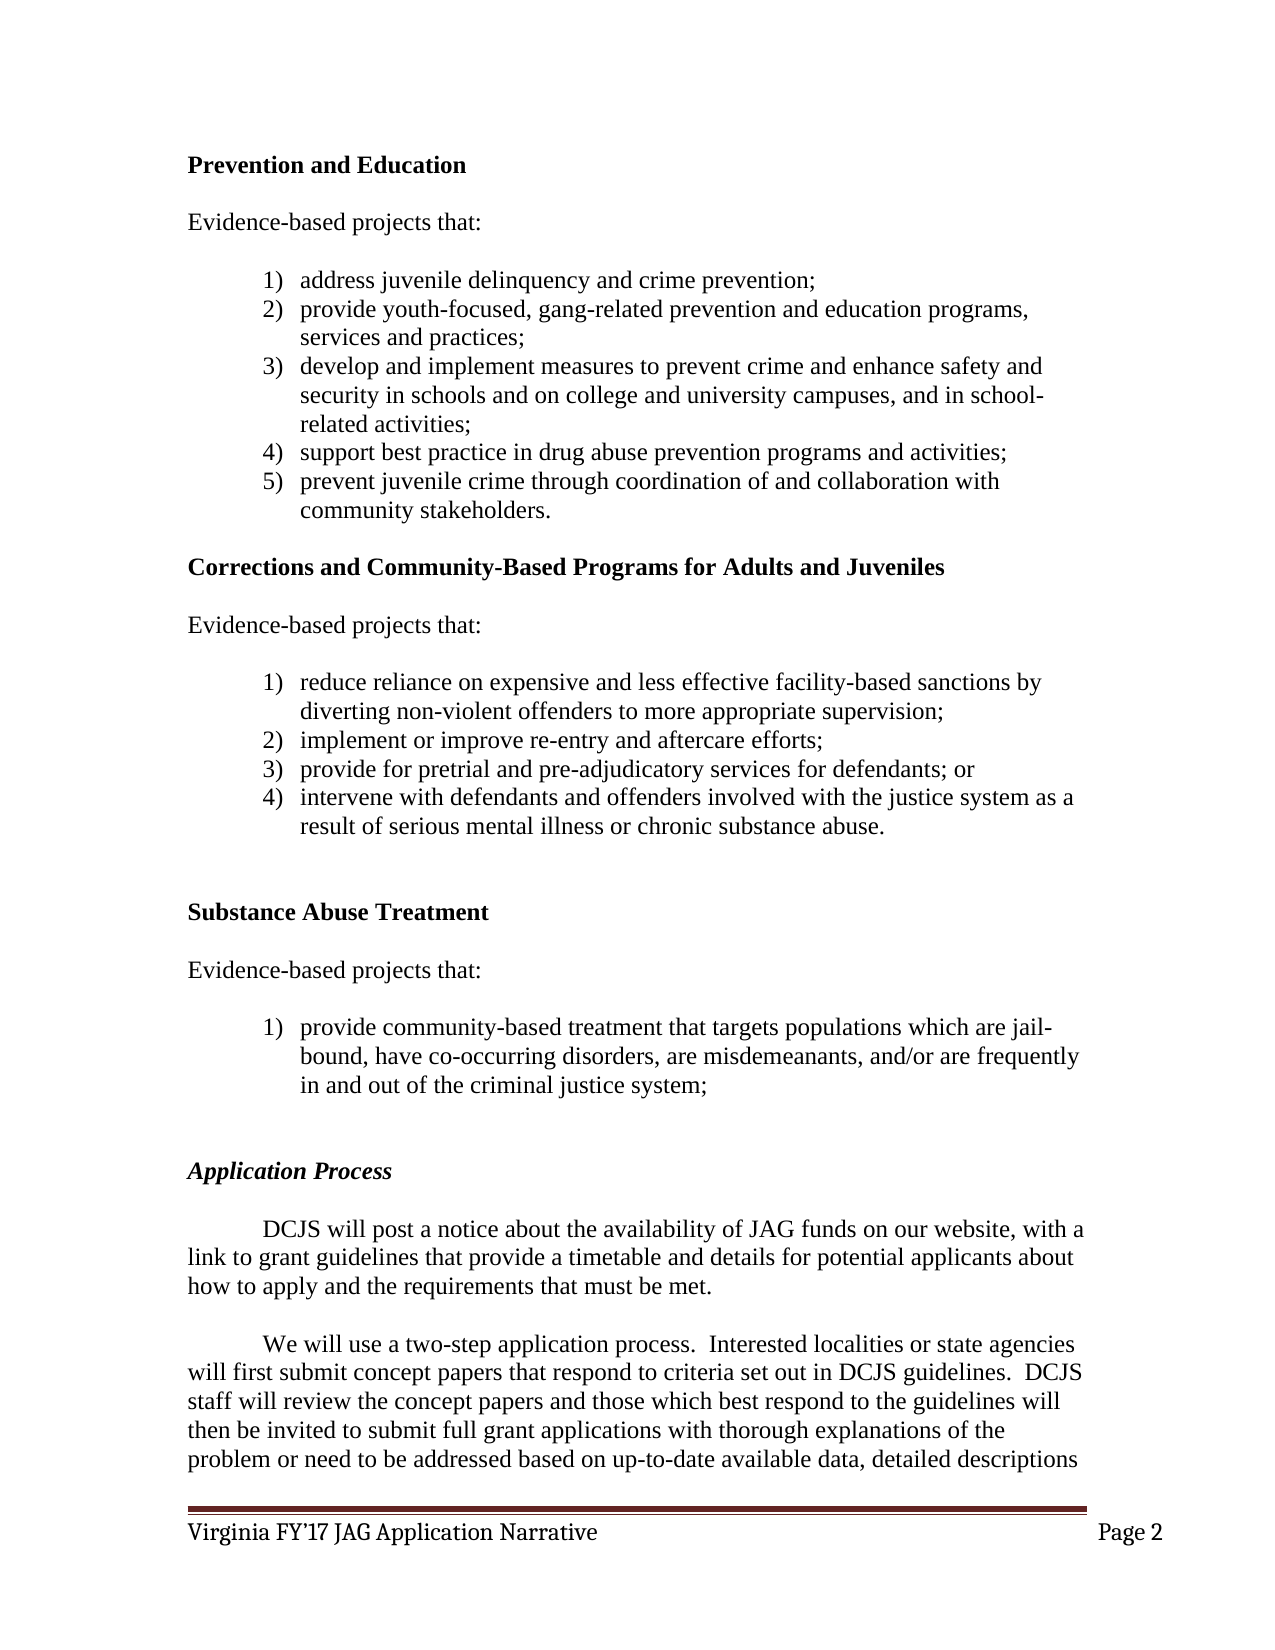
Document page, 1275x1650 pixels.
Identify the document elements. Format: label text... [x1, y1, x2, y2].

text Evidence-based projects that: [187, 207, 1087, 236]
text Evidence-based projects that: [187, 610, 1087, 639]
text DCJS will post a notice about the availability of JAG funds on our website, with a link to grant guidelines that provide a timetable and details for potential applicants about how to apply and the requirements that must be met. [187, 1214, 1087, 1300]
list address juvenile delinquency and crime prevention; [262, 265, 1087, 294]
list prevent juvenile crime through coordination of and collaboration with community stakeholders. [262, 466, 1087, 524]
list develop and implement measures to prevent crime and enhance safety and security in schools and on college and university campuses, and in school-related activities; [262, 351, 1087, 437]
text Application Process [187, 1156, 1087, 1185]
list implement or improve re-entry and aftercare efforts; [262, 725, 1087, 754]
list provide youth-focused, gang-related prevention and education programs, services and practices; [262, 294, 1087, 351]
text Substance Abuse Treatment [187, 897, 1087, 926]
text Prevention and Education [187, 150, 1087, 179]
list support best practice in drug abuse prevention programs and activities; [262, 437, 1087, 466]
list provide community-based treatment that targets populations which are jail-bound, have co-occurring disorders, are misdemeanants, and/or are frequently in and out of the criminal justice system; [262, 1012, 1087, 1099]
list provide for pretrial and pre-adjudicatory services for defendants; or [262, 754, 1087, 782]
list intervene with defendants and offenders involved with the justice system as a result of serious mental illness or chronic substance abuse. [262, 782, 1087, 840]
text Corrections and Community-Based Programs for Adults and Juveniles [187, 552, 1087, 581]
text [187, 1329, 1087, 1472]
list reduce reliance on expensive and less effective facility-based sanctions by diverting non-violent offenders to more appropriate supervision; [262, 667, 1087, 725]
text Evidence-based projects that: [187, 955, 1087, 984]
